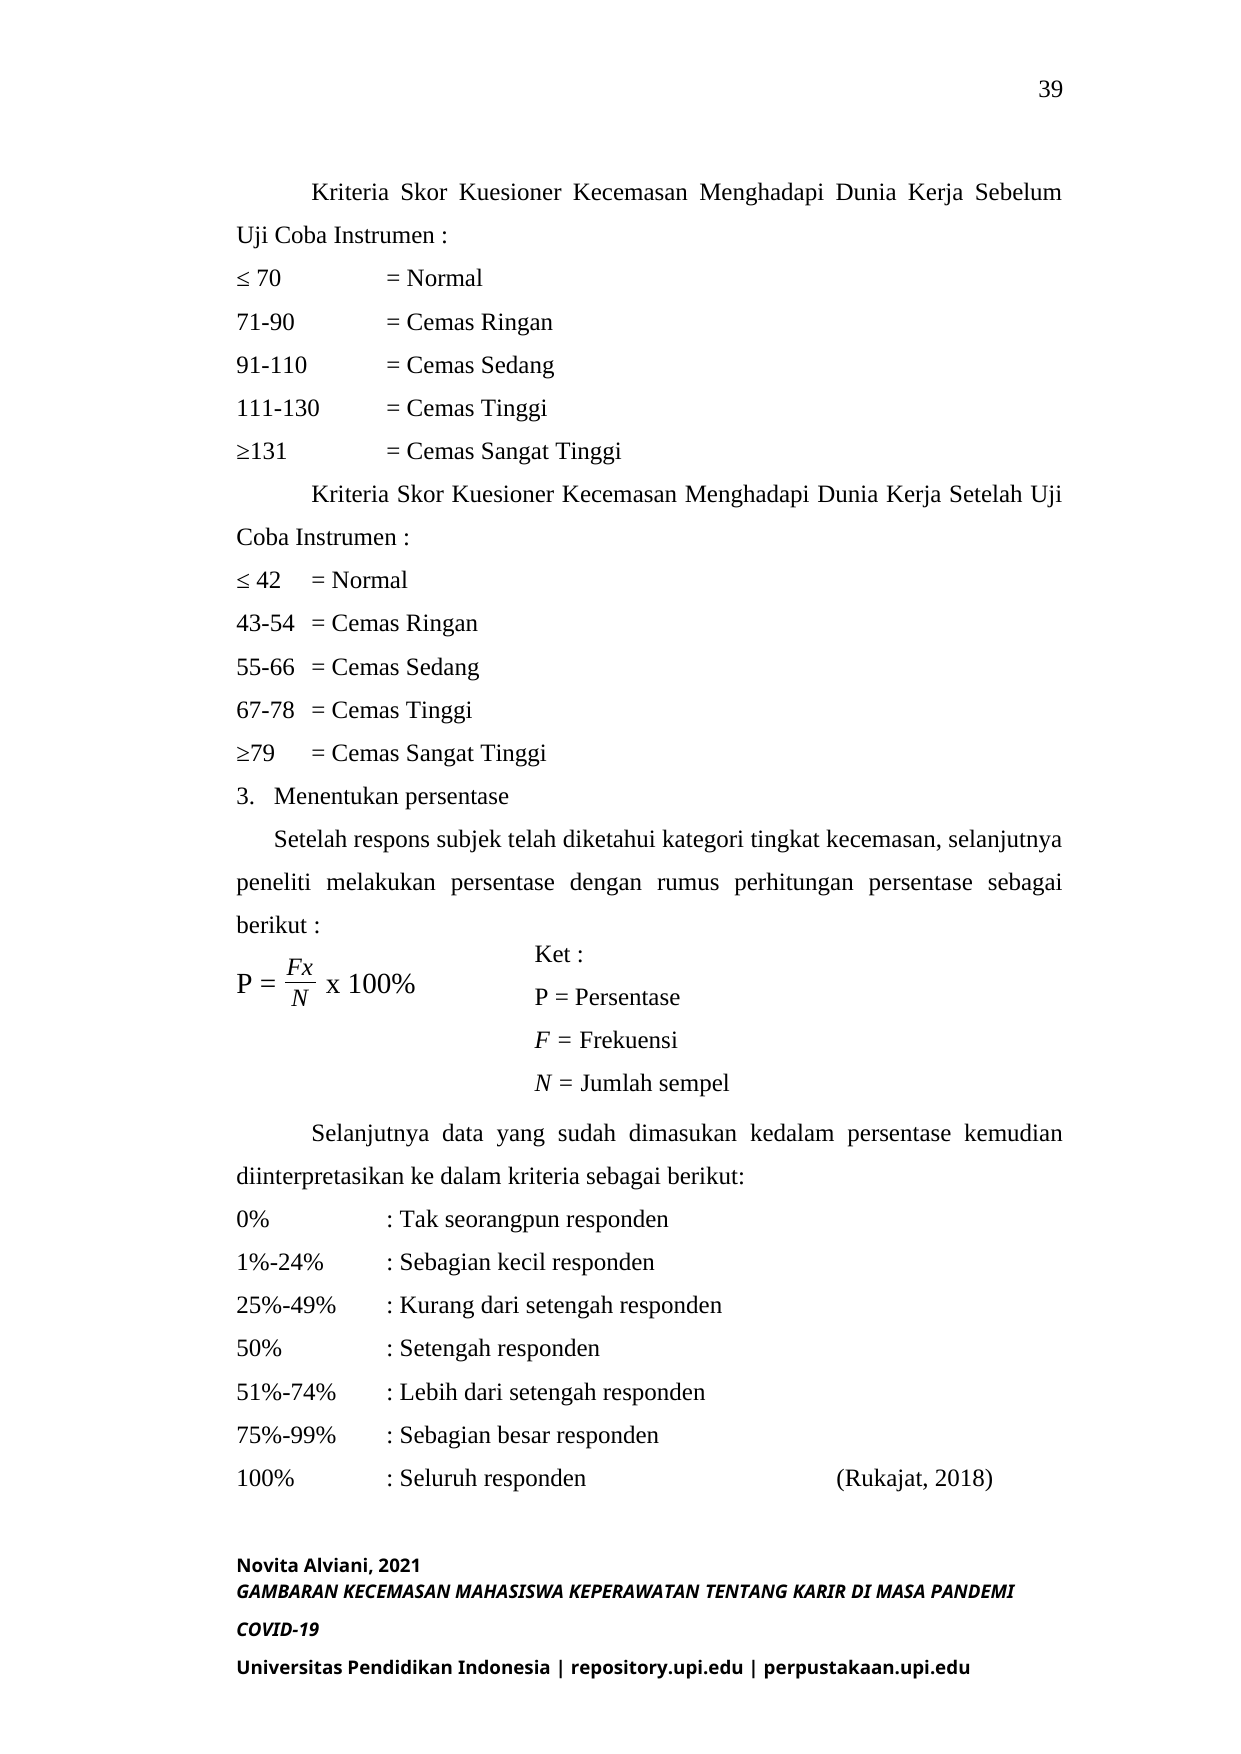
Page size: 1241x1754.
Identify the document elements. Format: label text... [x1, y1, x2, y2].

text 1%-24% : Sebagian kecil responden [236, 1247, 1063, 1276]
text 0% : Tak seorangpun responden [236, 1204, 1063, 1233]
text Selanjutnya data yang sudah dimasukan kedalam persentase kemudian diinterpretasikan ke dalam kriteria sebagai berikut: [236, 1118, 1063, 1190]
text ≤ 70 = Normal [236, 263, 1063, 292]
text Kriteria Skor Kuesioner Kecemasan Menghadapi Dunia Kerja Sebelum Uji Coba Instrumen : [236, 177, 1063, 249]
text ≥79 = Cemas Sangat Tinggi [236, 738, 1063, 767]
text 71-90 = Cemas Ringan [236, 307, 1063, 335]
list Menentukan persentase [236, 781, 1063, 810]
text ≤ 42 = Normal [236, 565, 1063, 594]
text P = x 100% [236, 953, 1063, 1012]
text 67-78 = Cemas Tinggi [236, 695, 1063, 723]
text 51%-74% : Lebih dari setengah responden [236, 1377, 1063, 1405]
text 50% : Setengah responden [236, 1333, 1063, 1362]
text Setelah respons subjek telah diketahui kategori tingkat kecemasan, selanjutnya peneliti melakukan persentase dengan rumus perhitungan persentase sebagai berikut : [236, 824, 1063, 939]
text 91-110 = Cemas Sedang [236, 350, 1063, 378]
text 55-66 = Cemas Sedang [236, 652, 1063, 680]
text ≥131 = Cemas Sangat Tinggi [236, 436, 1063, 465]
text Kriteria Skor Kuesioner Kecemasan Menghadapi Dunia Kerja Setelah Uji Coba Instrumen : [236, 479, 1063, 551]
text 111-130 = Cemas Tinggi [236, 393, 1063, 422]
text 100% : Seluruh responden (Rukajat, 2018) [236, 1463, 1063, 1492]
text 43-54 = Cemas Ringan [236, 608, 1063, 637]
text 25%-49% : Kurang dari setengah responden [236, 1290, 1063, 1319]
text 75%-99% : Sebagian besar responden [236, 1420, 1063, 1448]
